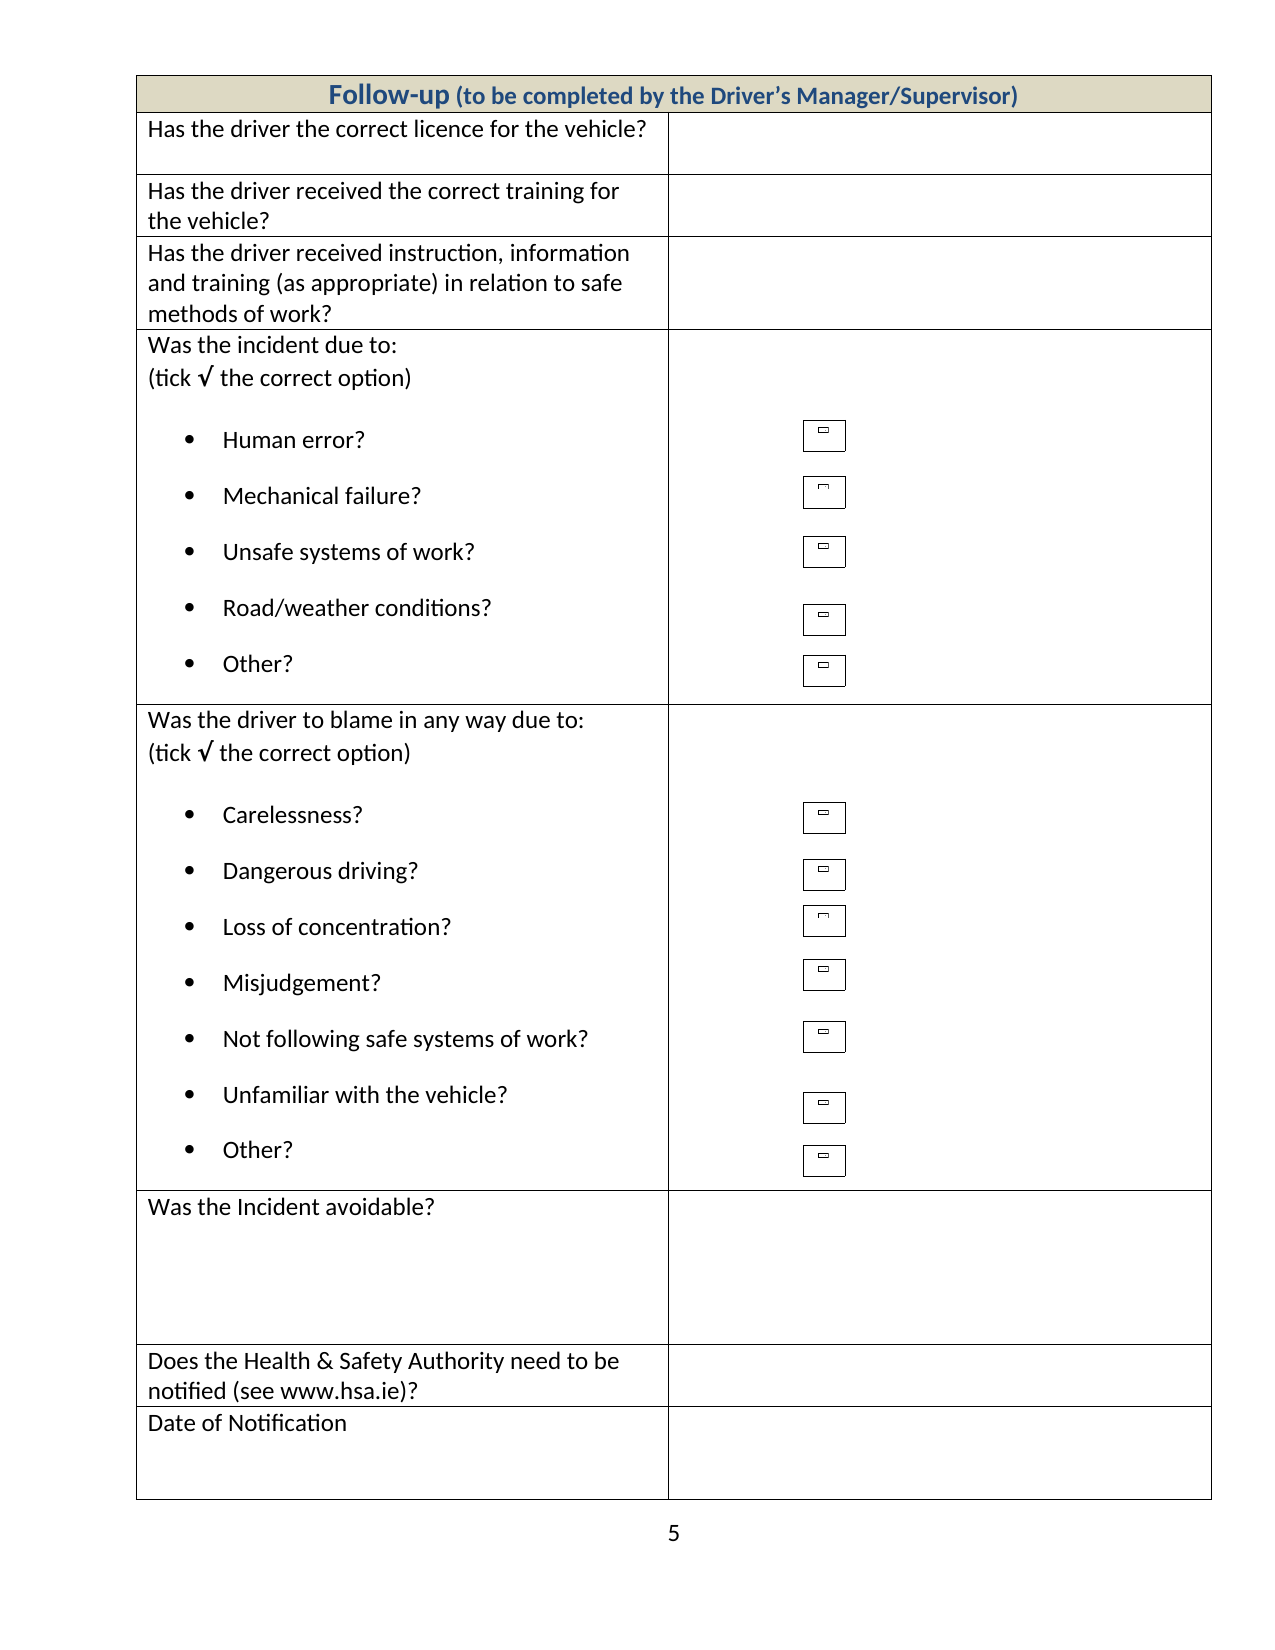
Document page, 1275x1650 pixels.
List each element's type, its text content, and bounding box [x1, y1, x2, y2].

table_cell Follow-up (to be completed by the Driver’s Manager/Supervisor) [137, 76, 1211, 112]
table_cell Has the driver the correct licence for the vehicle? [137, 113, 668, 174]
table_cell Was the incident due to: (tick √ the correct option) Human error? Mechanical failure? Unsafe systems of work? Road/weather conditions? Other? [137, 330, 668, 703]
table_cell Has the driver received instruction, information and training (as appropriate) in relation to safe methods of work? [137, 237, 668, 328]
table_cell [669, 1191, 1211, 1344]
table_cell [669, 330, 1211, 703]
table_cell Does the Health & Safety Authority need to be notified (see www.hsa.ie)? [137, 1345, 668, 1406]
table_cell [669, 113, 1211, 174]
table_cell Has the driver received the correct training for the vehicle? [137, 175, 668, 236]
table_cell Was the driver to blame in any way due to: (tick √ the correct option) Carelessness? Dangerous driving? Loss of concentration? Misjudgement? Not following safe systems of work? Unfamiliar with the vehicle? Other? [137, 705, 668, 1190]
table_cell Was the Incident avoidable? [137, 1191, 668, 1344]
table_cell [669, 237, 1211, 328]
table_cell [669, 1345, 1211, 1406]
table_cell [669, 705, 1211, 1190]
table_cell Date of Notification [137, 1407, 668, 1499]
table_cell [669, 175, 1211, 236]
table_cell [669, 1407, 1211, 1499]
